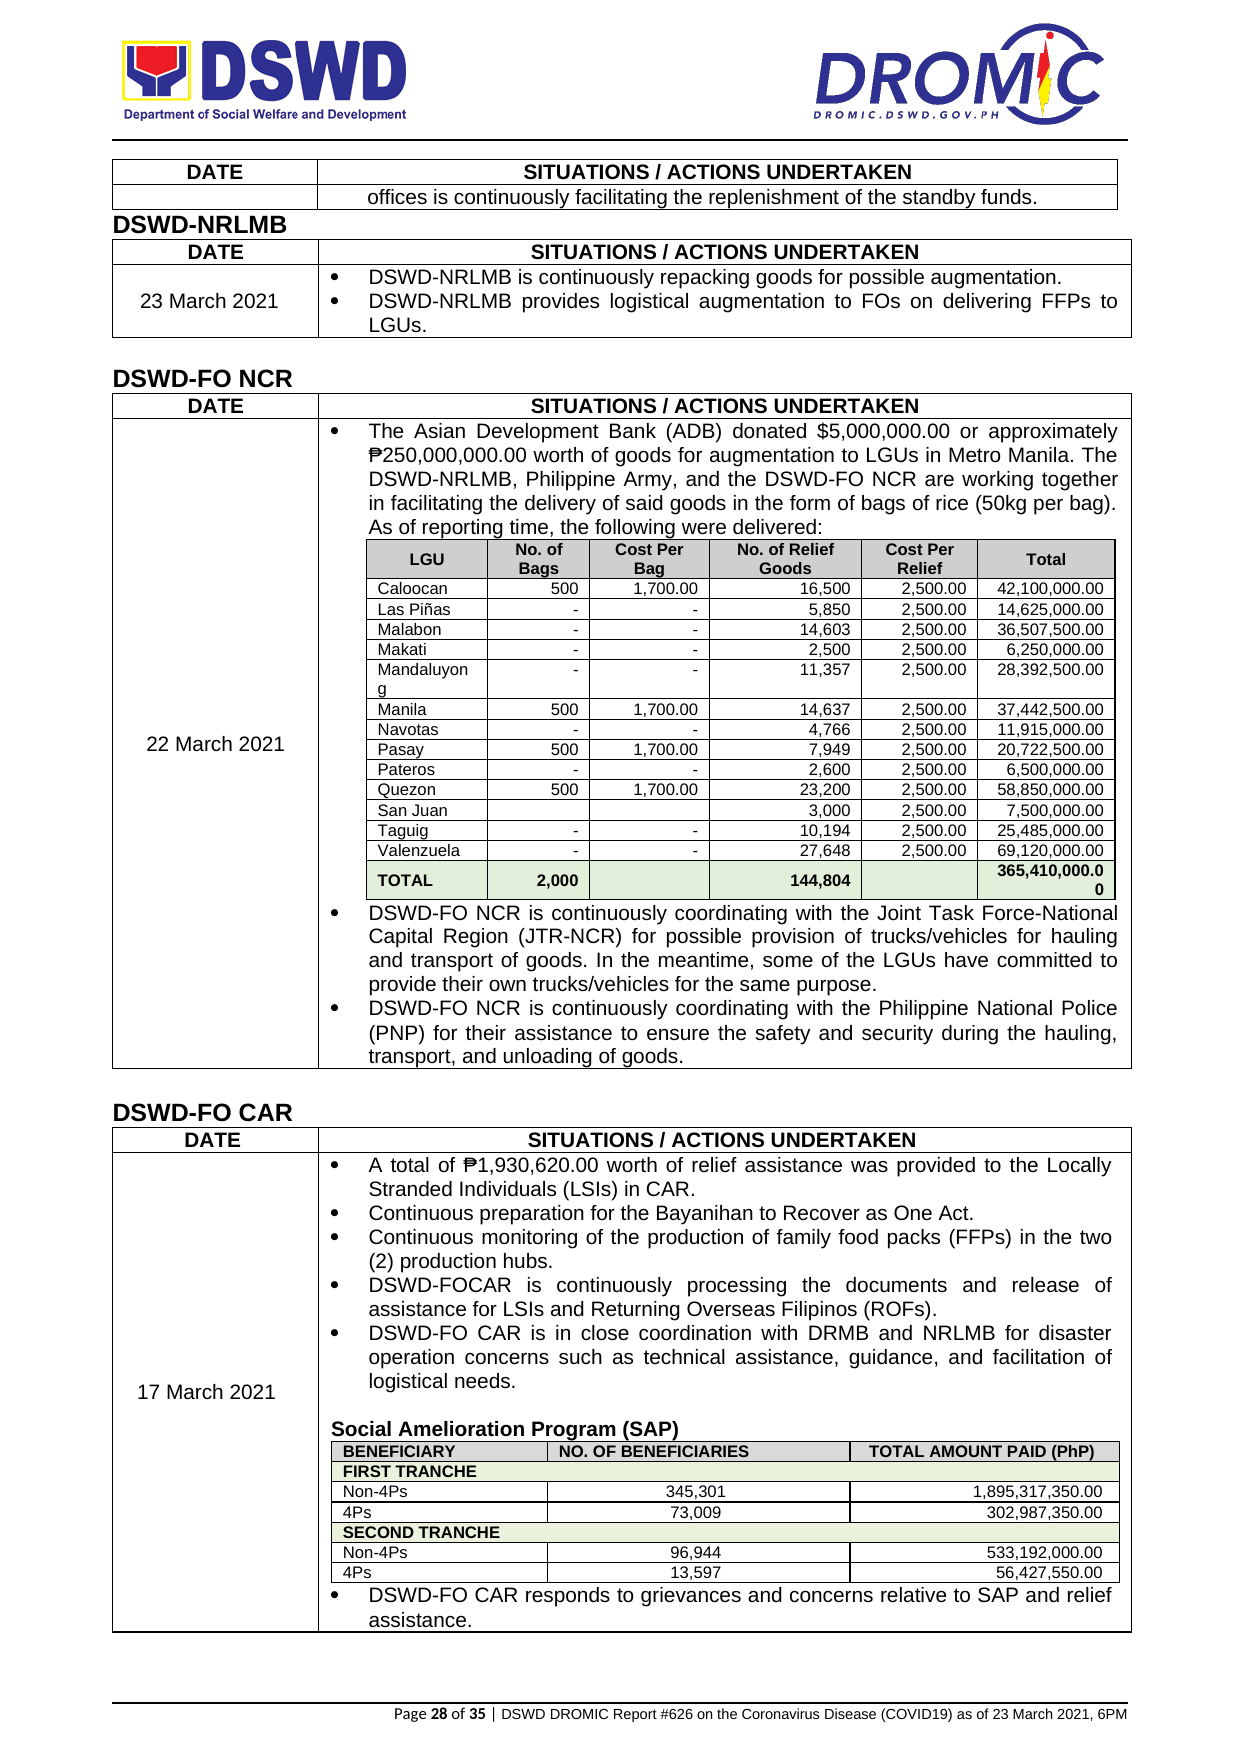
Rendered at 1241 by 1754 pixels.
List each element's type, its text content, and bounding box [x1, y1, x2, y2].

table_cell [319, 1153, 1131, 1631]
text DSWD-FO CAR [112, 1098, 1128, 1127]
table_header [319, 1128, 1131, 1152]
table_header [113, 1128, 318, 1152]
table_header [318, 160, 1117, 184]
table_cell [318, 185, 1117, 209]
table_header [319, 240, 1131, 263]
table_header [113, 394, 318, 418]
picture [781, 23, 1133, 125]
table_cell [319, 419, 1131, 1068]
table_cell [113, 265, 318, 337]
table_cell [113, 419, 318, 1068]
text DSWD-FO NCR [112, 364, 1128, 393]
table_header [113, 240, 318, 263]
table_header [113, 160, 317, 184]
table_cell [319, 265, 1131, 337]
picture [112, 37, 416, 125]
text DSWD-NRLMB [112, 210, 1128, 238]
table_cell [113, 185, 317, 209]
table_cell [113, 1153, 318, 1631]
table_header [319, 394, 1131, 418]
